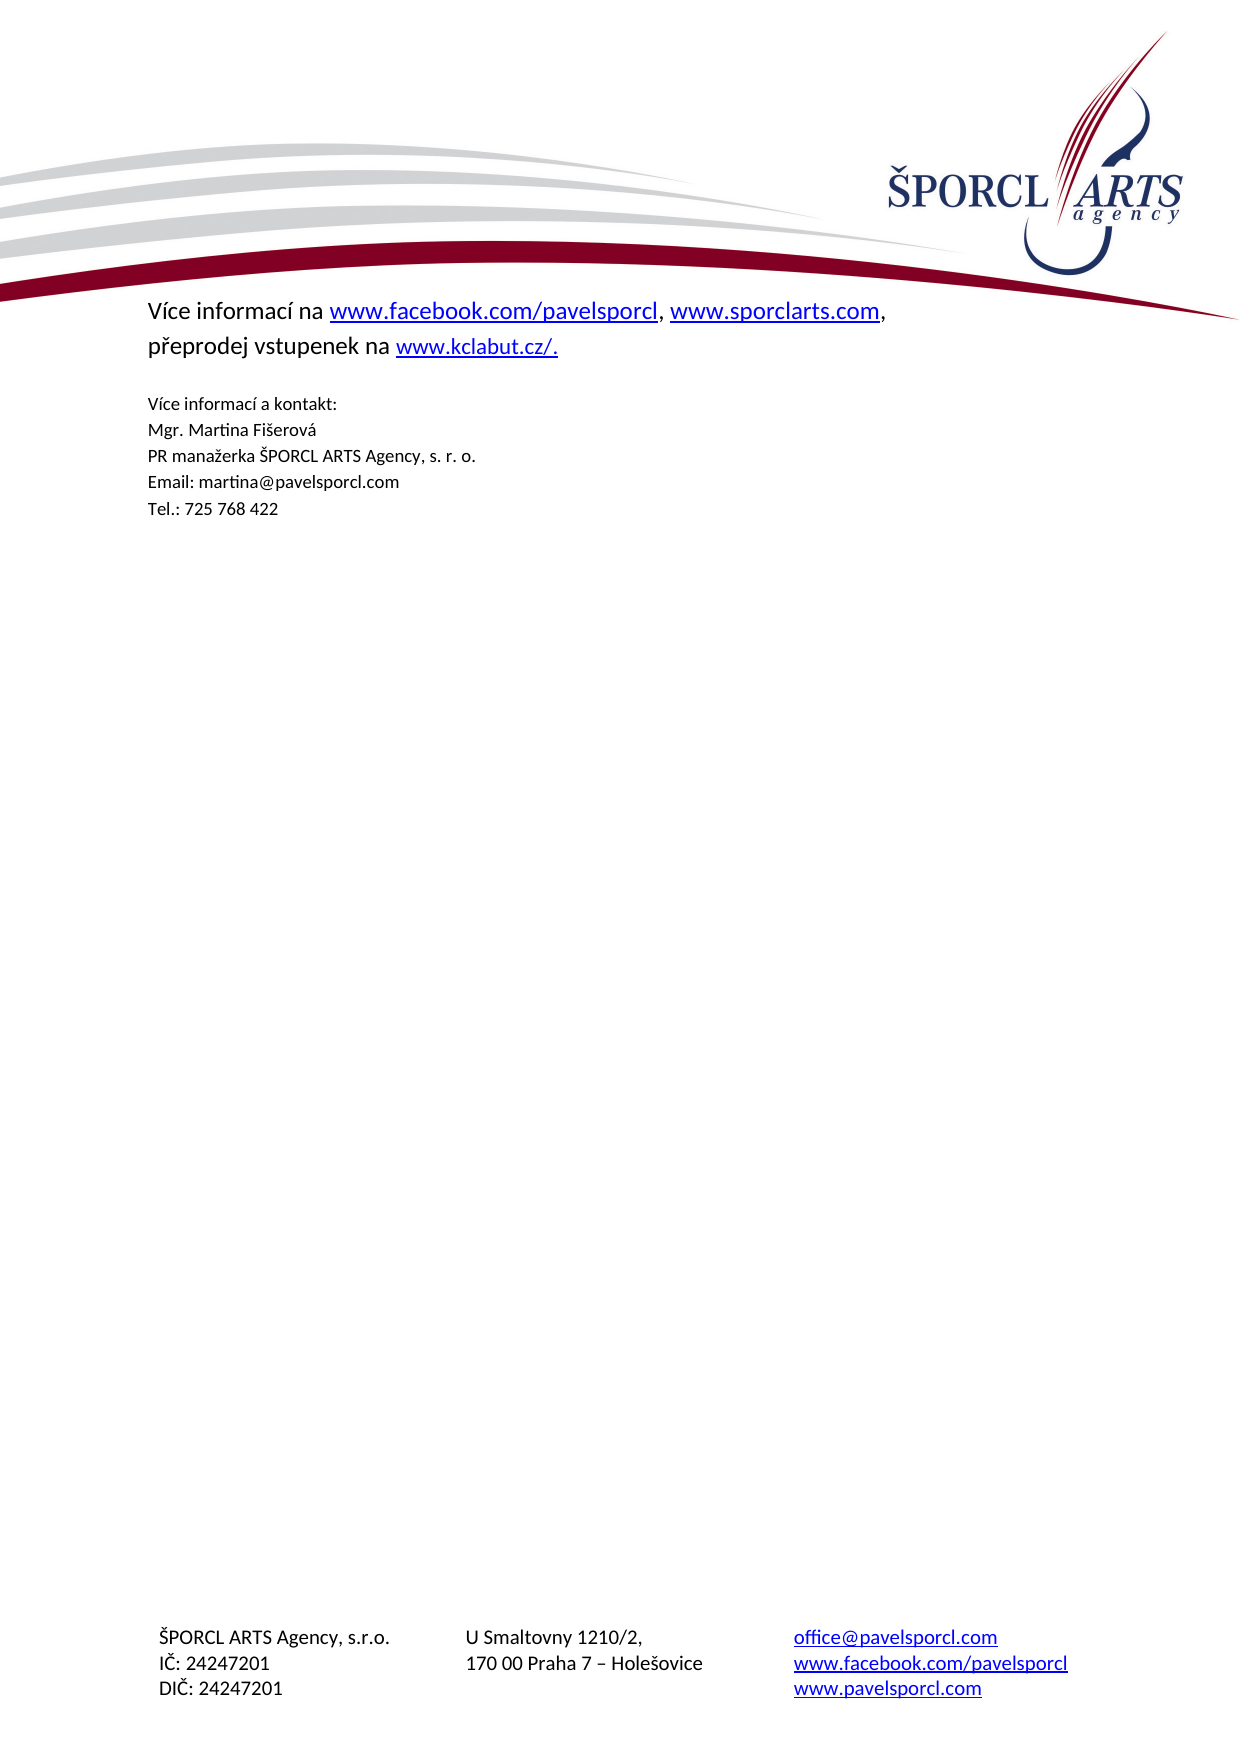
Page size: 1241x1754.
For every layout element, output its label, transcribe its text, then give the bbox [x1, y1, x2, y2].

text přeprodej vstupenek na www.kclabut.cz/. [148, 330, 1093, 361]
text PR manažerka ŠPORCL ARTS Agency, s. r. o. [148, 444, 1093, 467]
picture [0, 0, 1240, 332]
text Více informací a kontakt: [180, 392, 1093, 414]
text Více informací na www.facebook.com/pavelsporcl, www.sporclarts.com, [148, 295, 1093, 326]
text Tel.: 725 768 422 [148, 497, 1093, 520]
text Email: martina@pavelsporcl.com [148, 471, 1093, 494]
text Mgr. Martina Fišerová [148, 418, 1093, 441]
